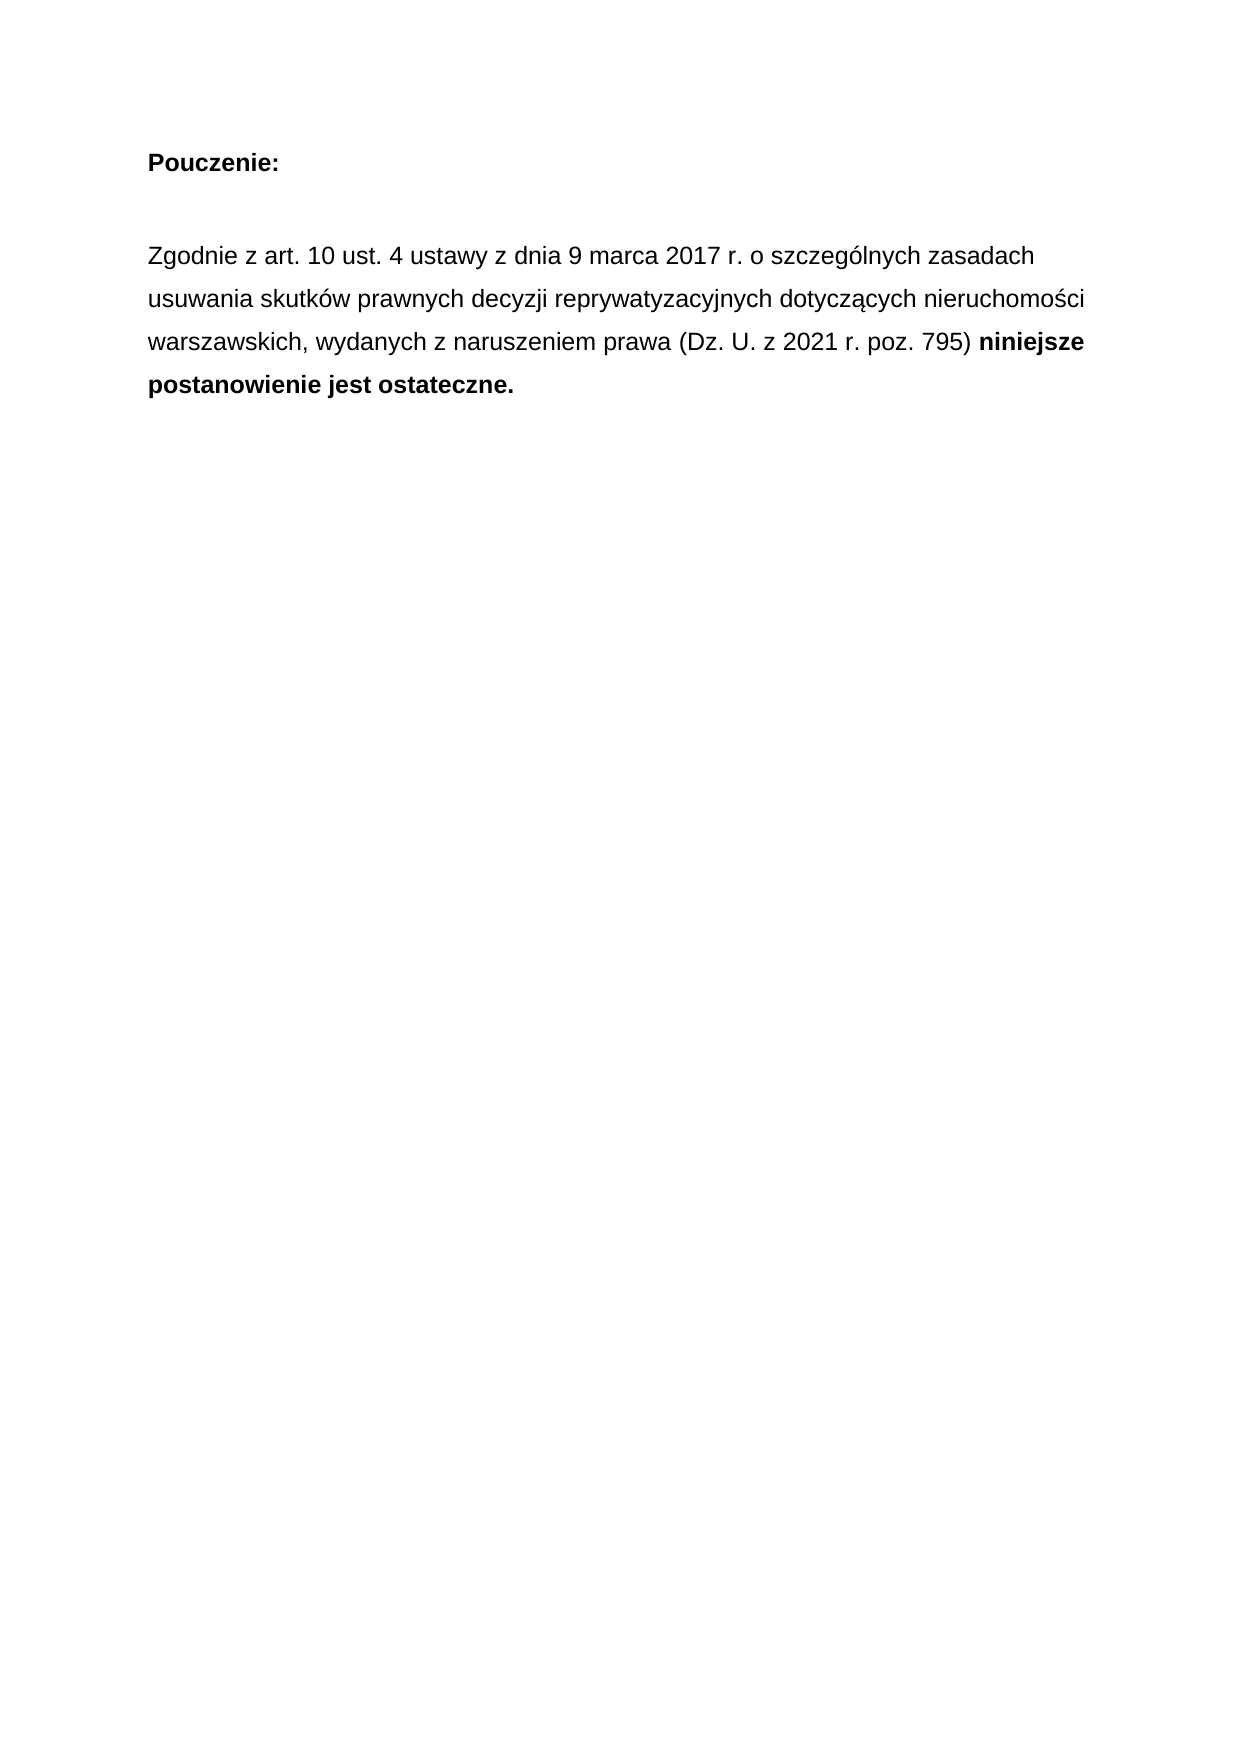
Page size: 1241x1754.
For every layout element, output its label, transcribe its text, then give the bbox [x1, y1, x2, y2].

text Zgodnie z art. 10 ust. 4 ustawy z dnia 9 marca 2017 r. o szczególnych zasadach usuwania skutków prawnych decyzji reprywatyzacyjnych dotyczących nieruchomości warszawskich, wydanych z naruszeniem prawa (Dz. U. z 2021 r. poz. 795) niniejsze postanowienie jest ostateczne. [148, 241, 1093, 399]
text Pouczenie: [148, 148, 1093, 176]
